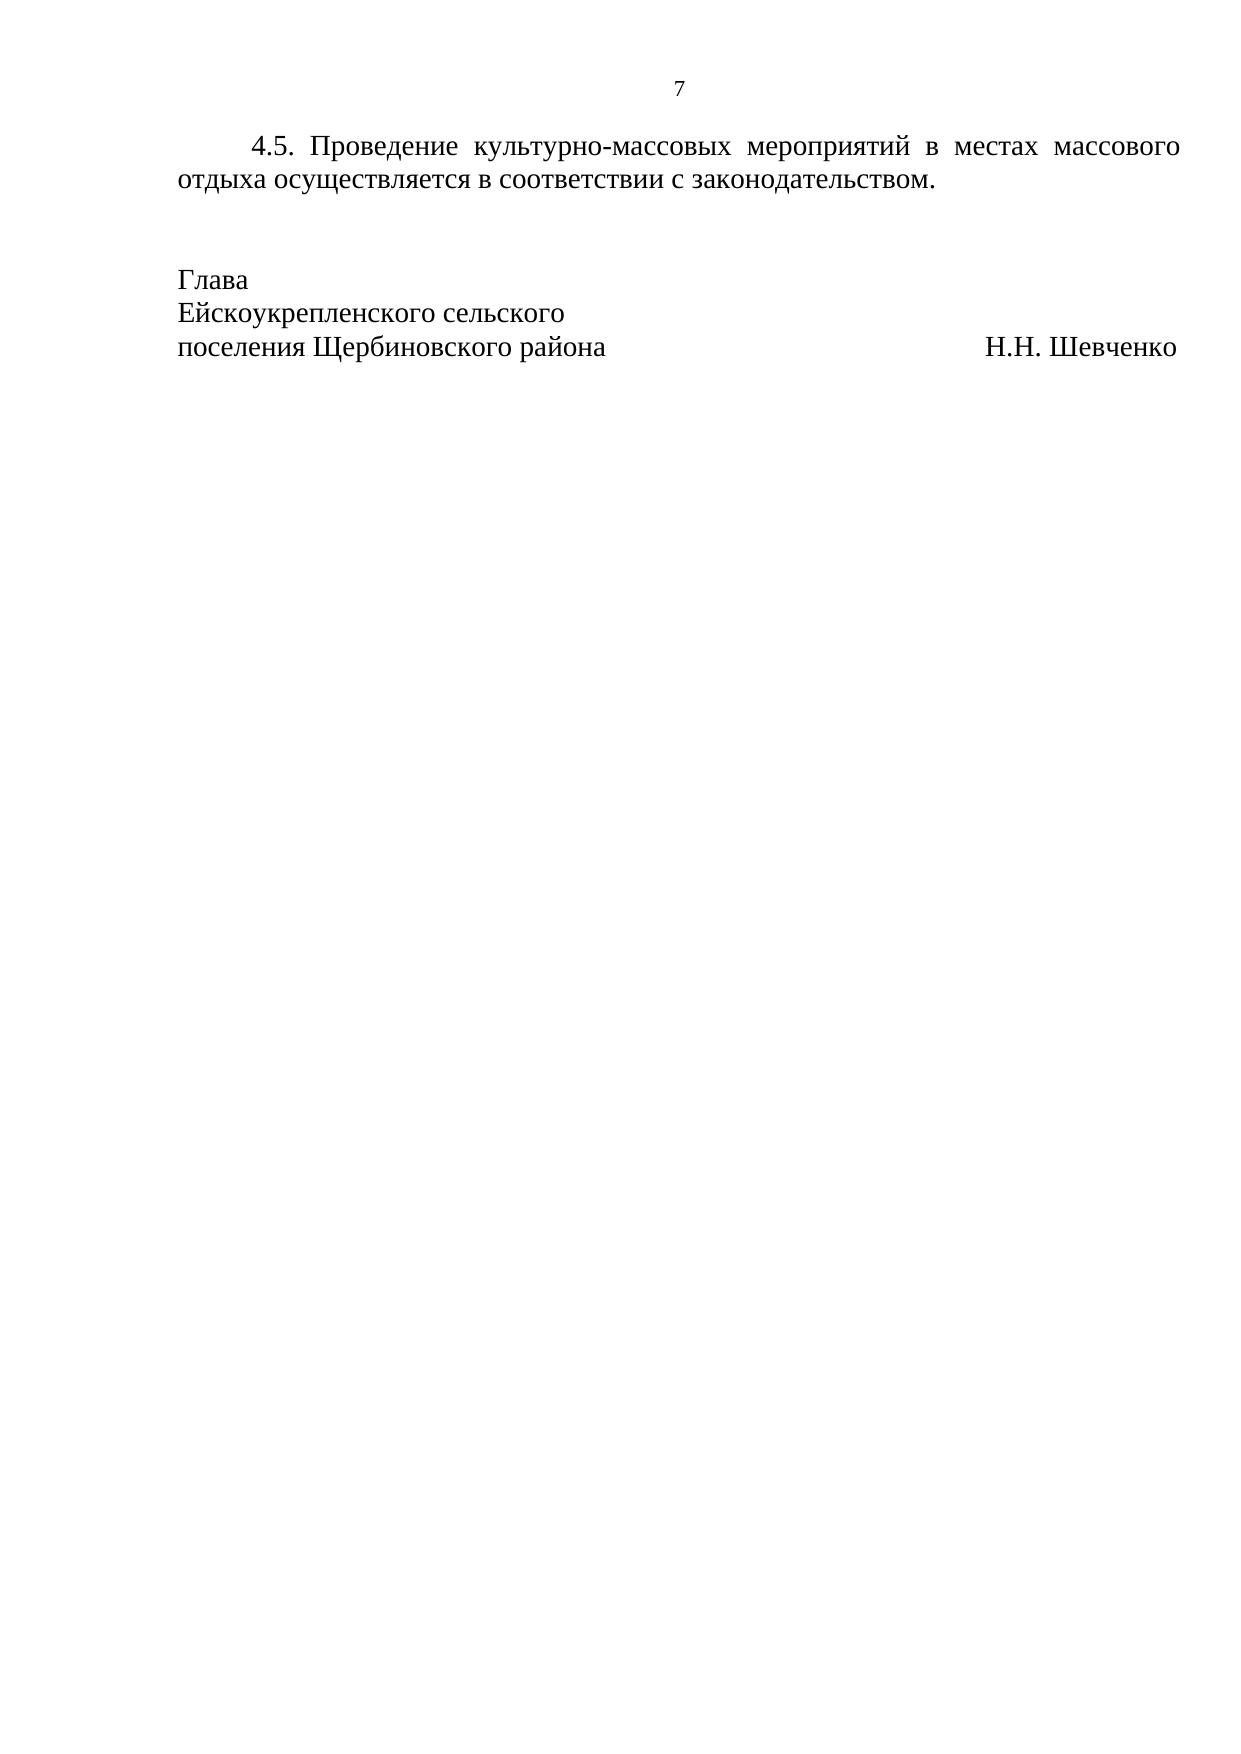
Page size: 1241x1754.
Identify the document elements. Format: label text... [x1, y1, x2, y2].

text поселения Щербиновского района Н.Н. Шевченко [177, 329, 1181, 362]
text Ейскоукрепленского сельского [177, 295, 1181, 329]
text 4.5. Проведение культурно-массовых мероприятий в местах массового отдыха осуществляется в соответствии с законодательством. [177, 128, 1181, 195]
text Глава [177, 262, 1181, 295]
